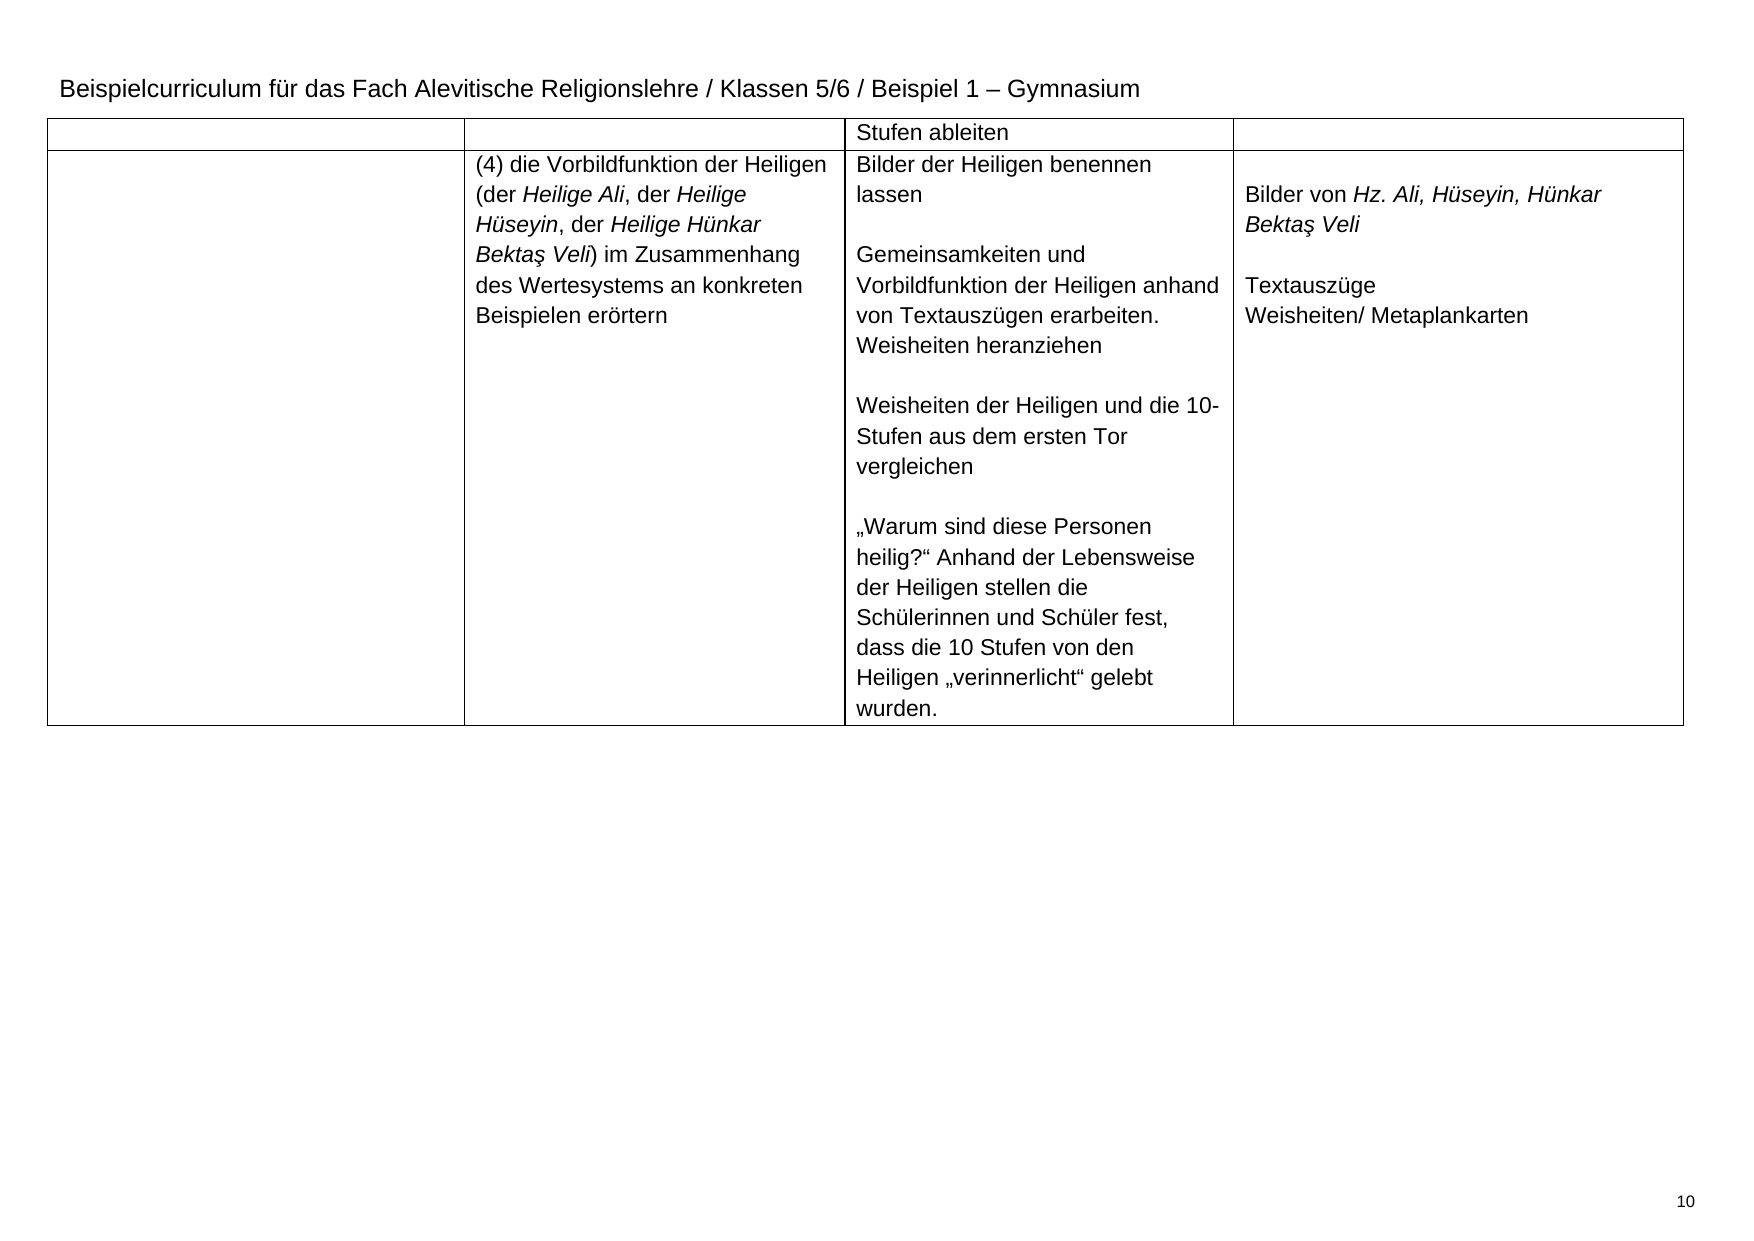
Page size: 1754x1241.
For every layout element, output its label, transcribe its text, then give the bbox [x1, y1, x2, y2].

table_cell [48, 151, 464, 725]
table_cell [48, 119, 464, 150]
table_cell Bilder von Hz. Ali, Hüseyin, Hünkar Bektaş Veli Textauszüge Weisheiten/ Metaplankarten [1234, 151, 1683, 725]
table_cell (4) die Vorbildfunktion der Heiligen (der Heilige Ali, der Heilige Hüseyin, der Heilige Hünkar Bektaş Veli) im Zusammenhang des Wertesystems an konkreten Beispielen erörtern [465, 151, 844, 725]
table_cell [465, 119, 844, 150]
table_cell Bilder der Heiligen benennen lassen Gemeinsamkeiten und Vorbildfunktion der Heiligen anhand von Textauszügen erarbeiten. Weisheiten heranziehen Weisheiten der Heiligen und die 10-Stufen aus dem ersten Tor vergleichen „Warum sind diese Personen heilig?“ Anhand der Lebensweise der Heiligen stellen die Schülerinnen und Schüler fest, dass die 10 Stufen von den Heiligen „verinnerlicht“ gelebt wurden. [846, 151, 1233, 725]
